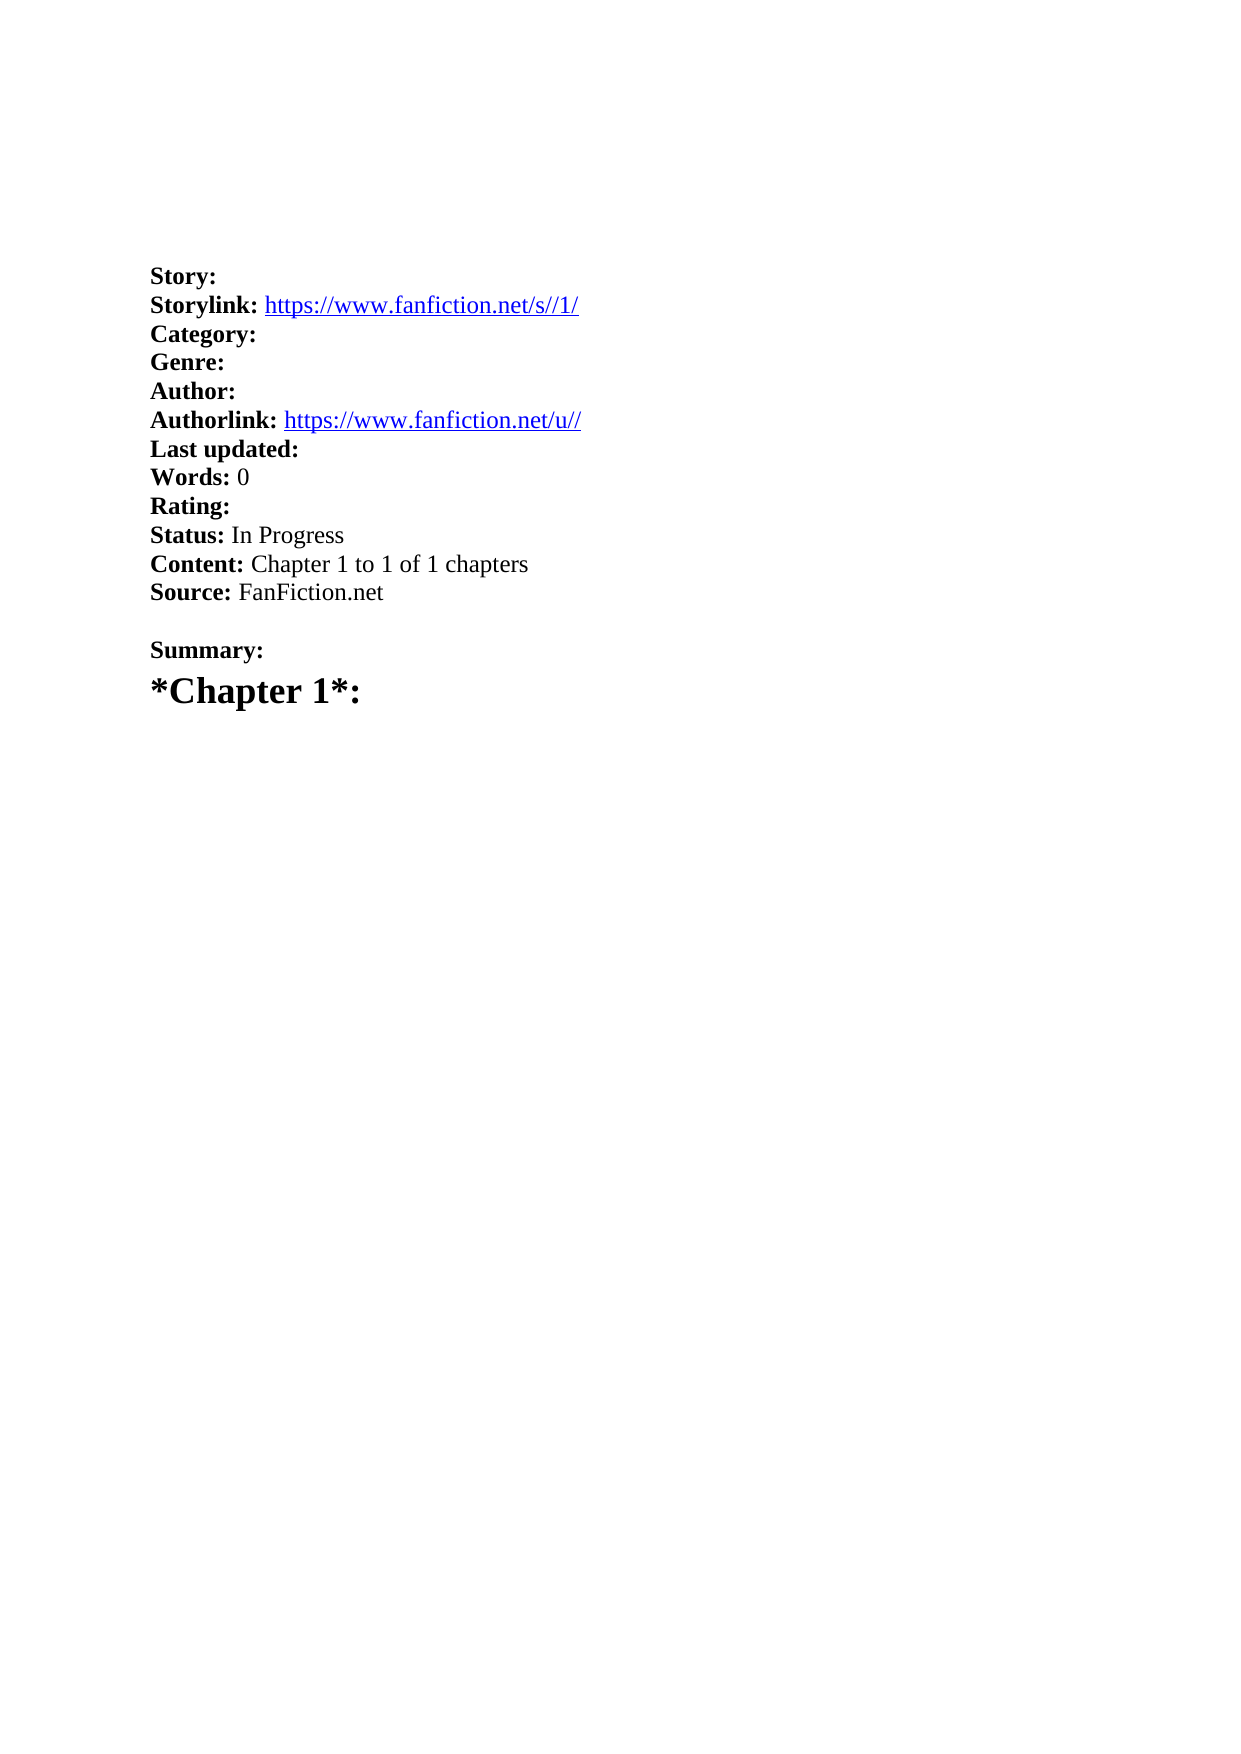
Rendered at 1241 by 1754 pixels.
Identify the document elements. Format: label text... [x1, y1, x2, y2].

subtitle *Chapter 1*: [150, 669, 1090, 712]
text Story: Storylink: https://www.fanfiction.net/s//1/ Category: Genre: Author: Authorlink: https://www.fanfiction.net/u// Last updated: Words: 0 Rating: Status: In Progress Content: Chapter 1 to 1 of 1 chapters Source: FanFiction.net Summary: [150, 204, 1090, 664]
